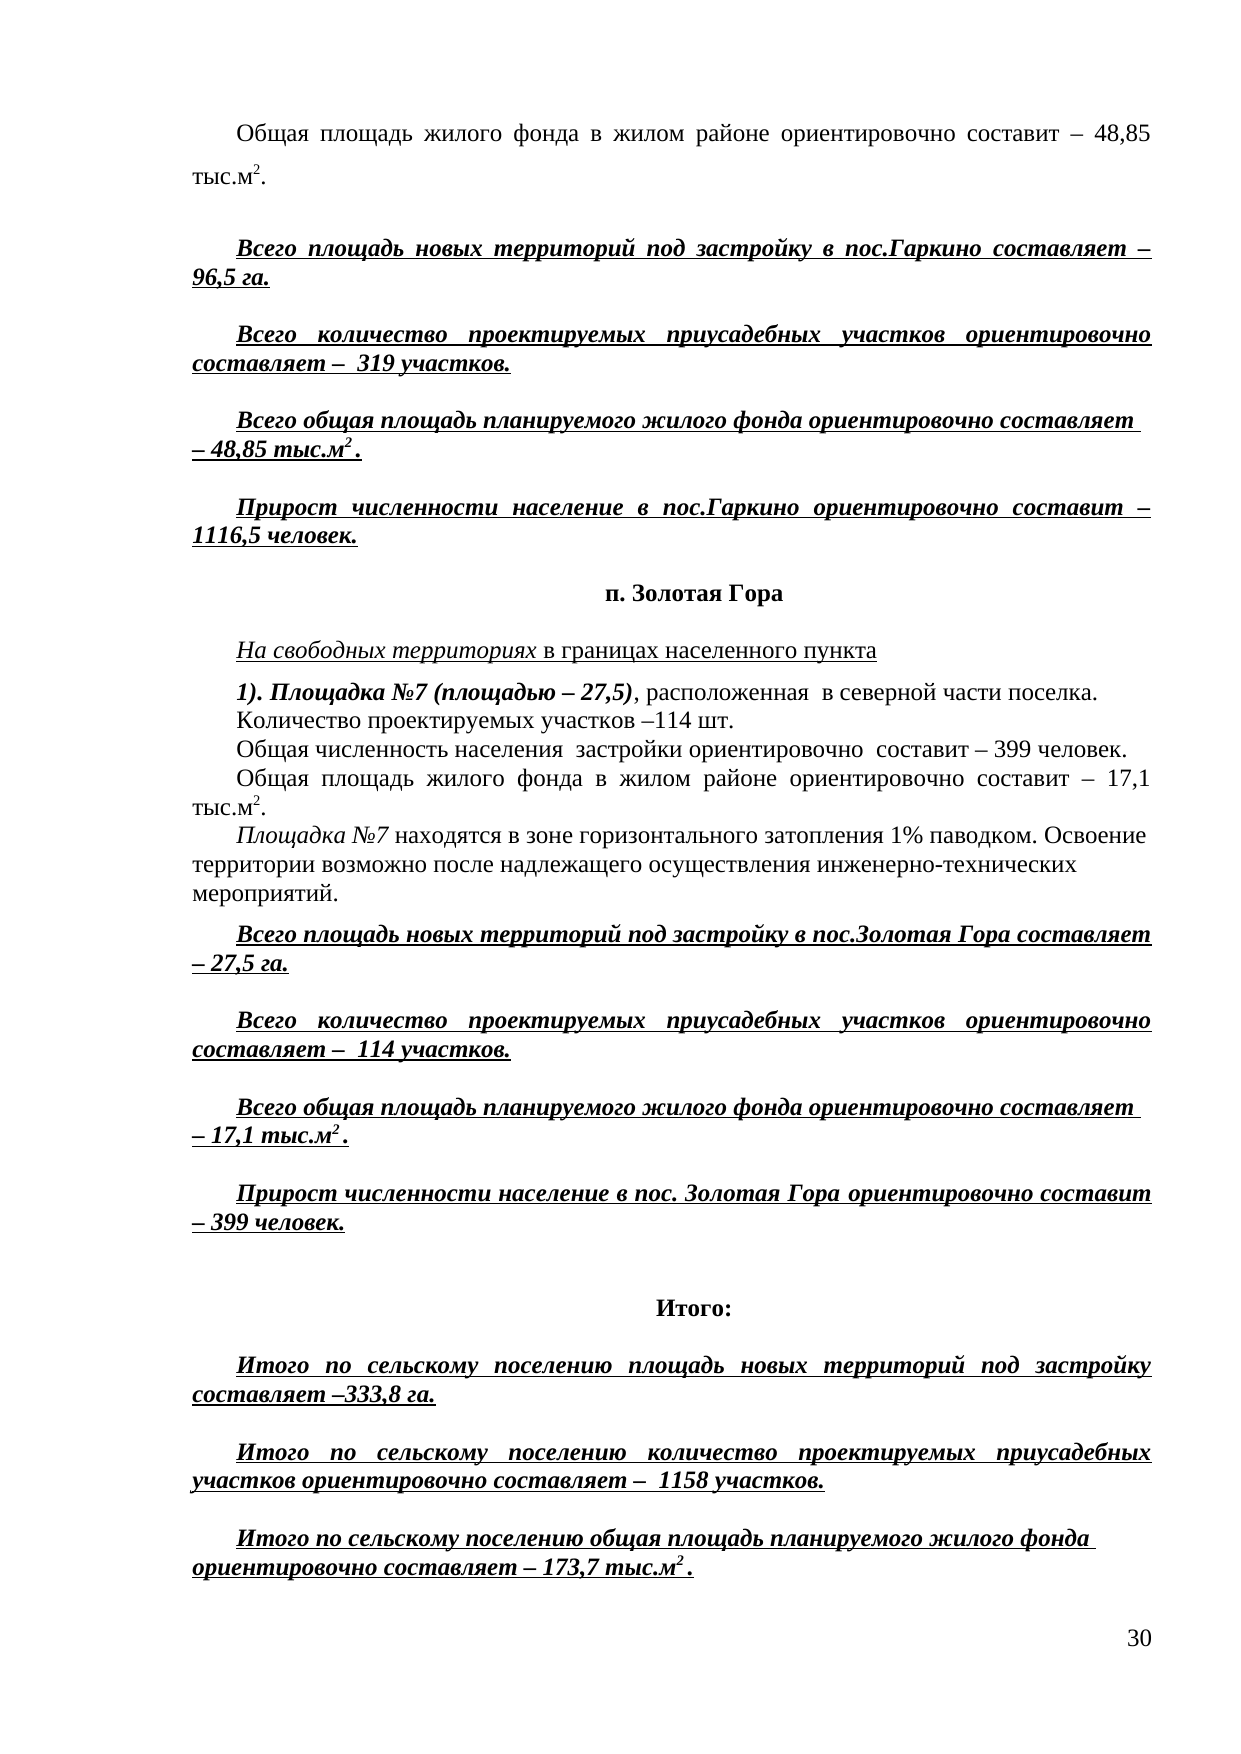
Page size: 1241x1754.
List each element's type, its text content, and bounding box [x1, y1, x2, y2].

text Общая площадь жилого фонда в жилом районе ориентировочно составит – 48,85 тыс.м2. [192, 118, 1152, 190]
text Всего площадь новых территорий под застройку в пос.Золотая Гора составляет – [192, 919, 1152, 977]
text Итого: [192, 1293, 1152, 1322]
text Итого по сельскому поселению площадь новых территорий под застройку составляет –333,8 га. [192, 1351, 1152, 1408]
text Итого по сельскому поселению общая площадь планируемого жилого фонда ориентировочно составляет – 173,7 тыс.м2 . [192, 1523, 1152, 1581]
text Площадка №7 находятся в зоне горизонтального затопления 1% паводком. Освоение территории возможно после надлежащего осуществления инженерно-технических мероприятий. [192, 821, 1152, 907]
text Количество проектируемых участков –114 шт. [192, 706, 1152, 734]
text Всего общая площадь планируемого жилого фонда ориентировочно составляет – 48,85 тыс.м2 . [192, 406, 1152, 463]
text На свободных территориях в границах населенного пункта [192, 636, 1152, 664]
text Общая площадь жилого фонда в жилом районе ориентировочно составит – 17,1 тыс.м2. [192, 763, 1152, 821]
text Всего общая площадь планируемого жилого фонда ориентировочно составляет – 17,1 тыс.м2 . [192, 1092, 1152, 1149]
text Всего количество проектируемых приусадебных участков ориентировочно составляет – 319 участков. [192, 319, 1152, 377]
text п. Золотая Гора [192, 578, 1152, 607]
text Общая численность населения застройки ориентировочно составит – 399 человек. [192, 734, 1152, 763]
text Прирост численности население в пос.Гаркино ориентировочно составит – 1116,5 человек. [192, 492, 1152, 549]
text Итого по сельскому поселению количество проектируемых приусадебных участков ориентировочно составляет – 1158 участков. [192, 1437, 1152, 1494]
text Всего площадь новых территорий под застройку в пос.Гаркино составляет – [192, 233, 1152, 291]
text Всего количество проектируемых приусадебных участков ориентировочно составляет – 114 участков. [192, 1006, 1152, 1063]
text 1). Площадка №7 (площадью – 27,5), расположенная в северной части поселка. [192, 677, 1152, 706]
text Прирост численности население в пос. Золотая Гора ориентировочно составит – 399 человек. [192, 1178, 1152, 1236]
